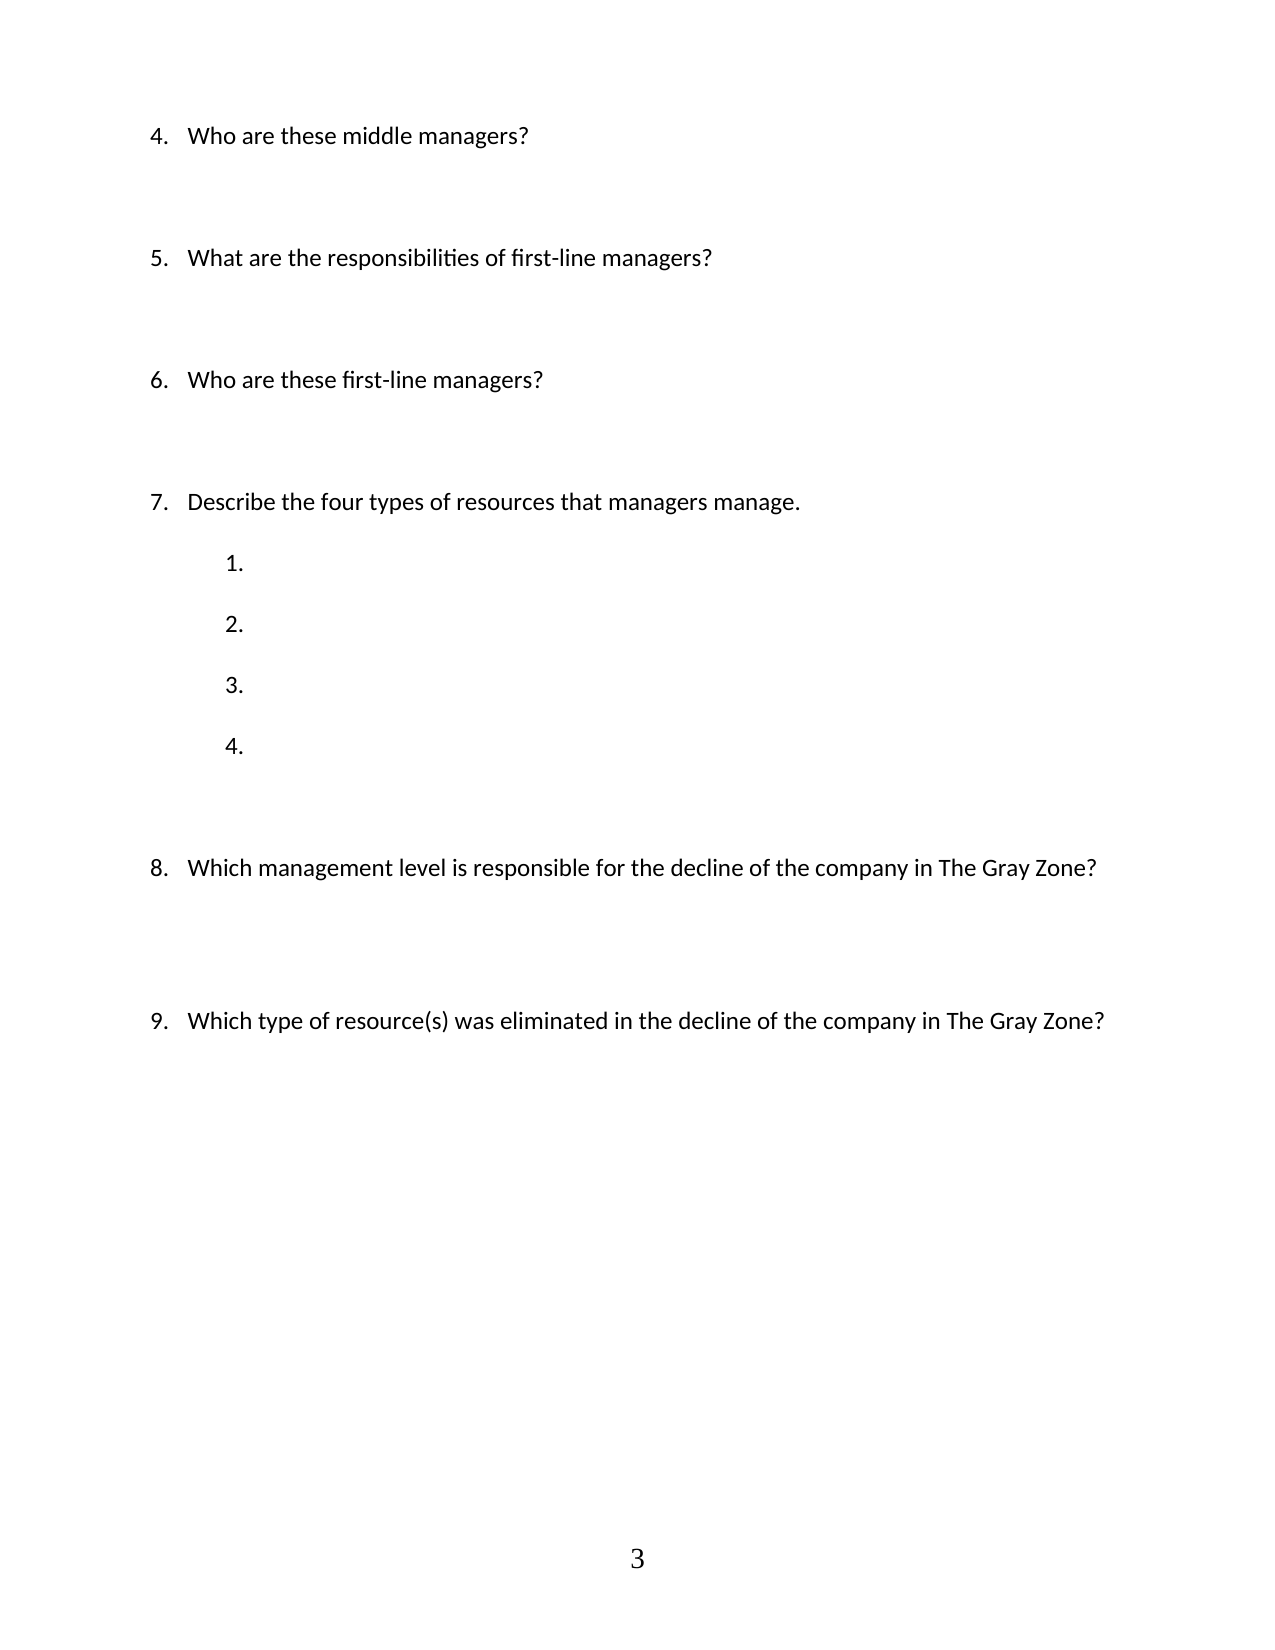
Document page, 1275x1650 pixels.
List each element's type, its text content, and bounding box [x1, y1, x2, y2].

list Who are these middle managers? [150, 120, 1125, 151]
text 1. [150, 547, 1125, 578]
text 3. [150, 669, 1125, 700]
text 2. [150, 608, 1125, 639]
text 4. [150, 730, 1125, 761]
list What are the responsibilities of first-line managers? [150, 242, 1125, 273]
list Who are these first-line managers? [150, 364, 1125, 395]
list Which type of resource(s) was eliminated in the decline of the company in The Gray Zone? [150, 1005, 1125, 1036]
list Describe the four types of resources that managers manage. [150, 486, 1125, 517]
list Which management level is responsible for the decline of the company in The Gray Zone? [150, 852, 1125, 883]
